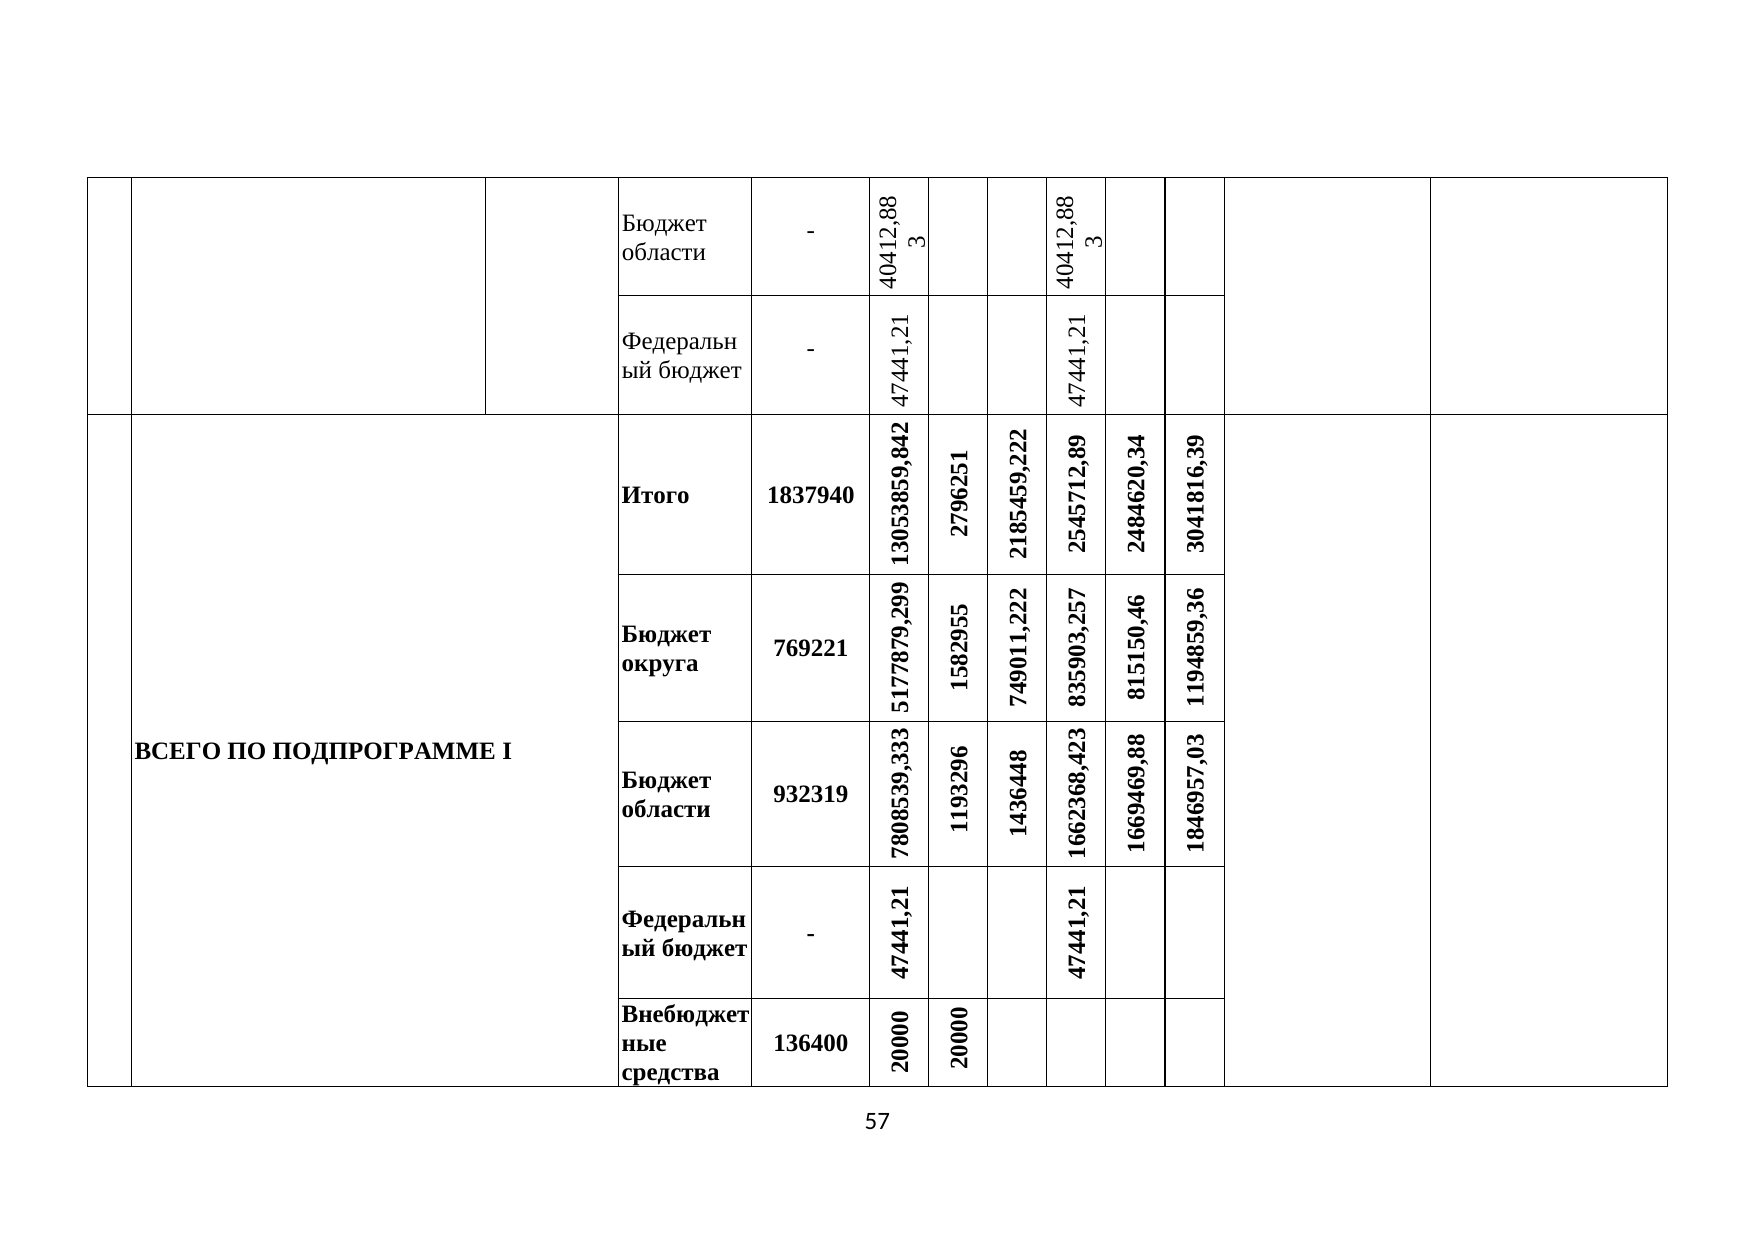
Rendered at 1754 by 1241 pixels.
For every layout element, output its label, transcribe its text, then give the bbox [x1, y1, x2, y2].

table_cell [988, 178, 1046, 295]
table_cell [929, 296, 987, 413]
table_cell 136400 [752, 999, 869, 1086]
table_cell [88, 415, 131, 1086]
table_cell 2185459,222 [988, 415, 1046, 574]
table_cell [1225, 415, 1430, 1086]
table_cell 769221 [752, 575, 869, 721]
table_cell Бюджет области [619, 722, 751, 866]
table_cell 1193296 [929, 722, 987, 866]
table_cell [988, 867, 1046, 998]
table_cell 2545712,89 [1047, 415, 1105, 574]
table_cell 2484620,34 [1106, 415, 1164, 574]
table_cell Внебюджетные средства [619, 999, 751, 1086]
table_cell 5177879,299 [870, 575, 928, 721]
table_cell 1662368,423 [1047, 722, 1105, 866]
table_cell [1106, 178, 1164, 295]
table_cell Итого [619, 415, 751, 574]
table_cell 40412,883 [870, 178, 928, 295]
table_cell 932319 [752, 722, 869, 866]
table_cell Бюджет области [619, 178, 751, 295]
table_cell 1582955 [929, 575, 987, 721]
table_cell [929, 178, 987, 295]
table_cell Федеральный бюджет [619, 296, 751, 413]
table_cell 47441,21 [1047, 867, 1105, 998]
table_cell [1047, 999, 1105, 1086]
table_cell [1166, 296, 1224, 413]
table_cell [929, 867, 987, 998]
table_cell 2796251 [929, 415, 987, 574]
table_cell 13053859,842 [870, 415, 928, 574]
table_cell - [752, 178, 869, 295]
table_cell [1106, 296, 1164, 413]
table_cell 3041816,39 [1166, 415, 1224, 574]
table_cell 815150,46 [1106, 575, 1164, 721]
table_cell [1166, 867, 1224, 998]
table_cell [988, 999, 1046, 1086]
table_cell [1166, 999, 1224, 1086]
table_cell [1106, 999, 1164, 1086]
table_cell Федеральный бюджет [619, 867, 751, 998]
table_cell ВСЕГО ПО ПОДПРОГРАММЕ I [132, 415, 618, 1086]
table_cell Бюджет округа [619, 575, 751, 721]
table_cell [1166, 178, 1224, 295]
table_cell 1846957,03 [1166, 722, 1224, 866]
table_cell 47441,21 [870, 867, 928, 998]
table_cell [1431, 415, 1667, 1086]
table_cell 835903,257 [1047, 575, 1105, 721]
table_cell 20000 [870, 999, 928, 1086]
table_cell 20000 [929, 999, 987, 1086]
table_cell 749011,222 [988, 575, 1046, 721]
table_cell 1837940 [752, 415, 869, 574]
table_cell 47441,21 [1047, 296, 1105, 413]
table_cell - [752, 867, 869, 998]
table_cell 7808539,333 [870, 722, 928, 866]
table_cell - [752, 296, 869, 413]
table_cell 1669469,88 [1106, 722, 1164, 866]
table_cell 40412,883 [1047, 178, 1105, 295]
table_cell 47441,21 [870, 296, 928, 413]
table_cell 1436448 [988, 722, 1046, 866]
table_cell [1106, 867, 1164, 998]
table_cell 1194859,36 [1166, 575, 1224, 721]
table_cell [988, 296, 1046, 413]
